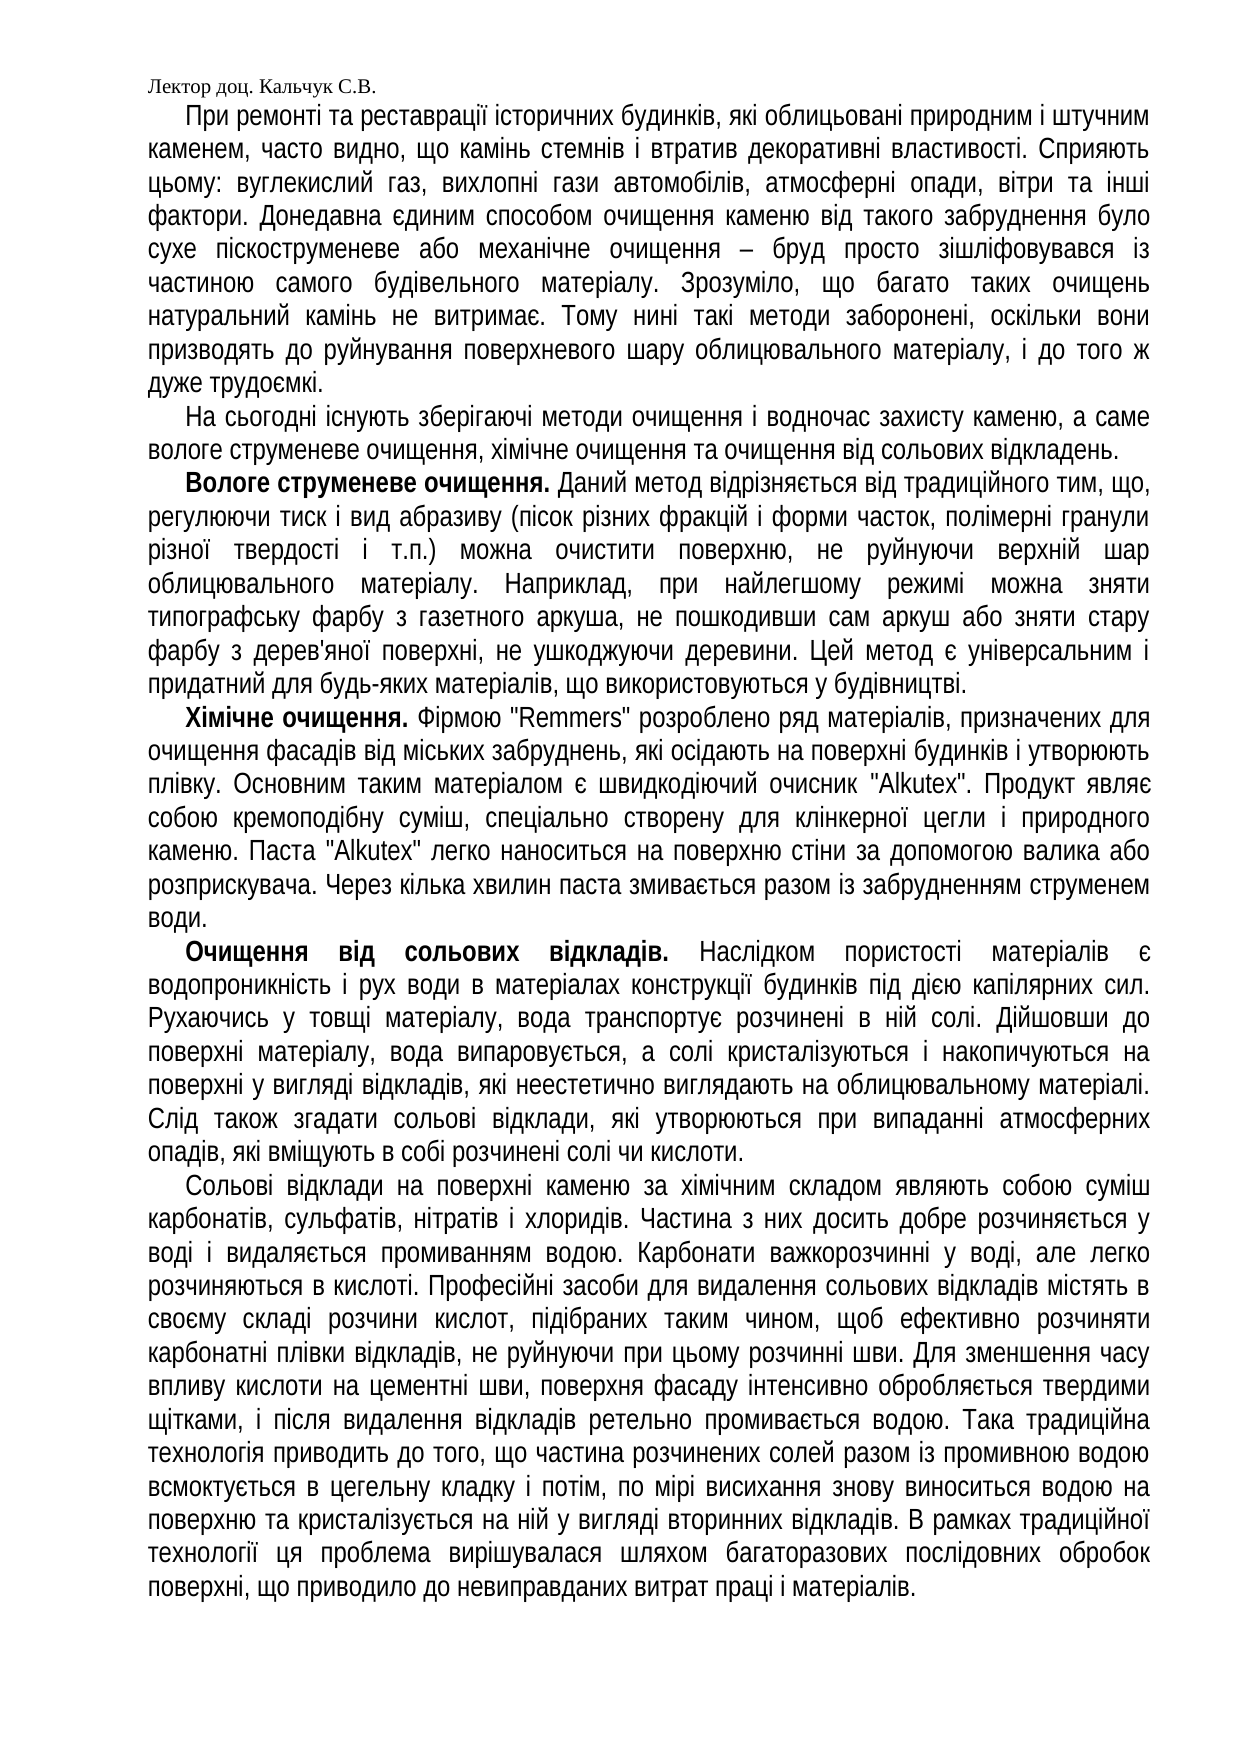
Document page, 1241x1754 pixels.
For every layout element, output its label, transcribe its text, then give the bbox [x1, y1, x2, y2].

text Хімічне очищення. Фірмою "Remmers" розроблено ряд матеріалів, призначених для очищення фасадів від міських забруднень, які осідають на поверхні будинків і утворюють плівку. Основним таким матеріалом є швидкодіючий очисник "Alkutex". Продукт являє собою кремоподібну суміш, спеціально створену для клінкерної цегли і природного каменю. Паста "Alkutex" легко наноситься на поверхню стіни за допомогою валика або розприскувача. Через кілька хвилин паста змивається разом із забрудненням струменем води. [148, 700, 1152, 934]
text Очищення від сольових відкладів. Наслідком пористості матеріалів є водопроникність і рух води в матеріалах конструкції будинків під дією капілярних сил. Рухаючись у товщі матеріалу, вода транспортує розчинені в ній солі. Дійшовши до поверхні матеріалу, вода випаровується, а солі кристалізуються і накопичуються на поверхні у вигляді відкладів, які неестетично виглядають на облицювальному матеріалі. Слід також згадати сольові відклади, які утворюються при випаданні атмосферних опадів, які вміщують в собі розчинені солі чи кислоти. [148, 934, 1152, 1168]
text Вологе струменеве очищення. Даний метод відрізняється від традиційного тим, що, регулюючи тиск і вид абразиву (пісок різних фракцій і форми часток, полімерні гранули різної твердості і т.п.) можна очистити поверхню, не руйнуючи верхній шар облицювального матеріалу. Наприклад, при найлегшому режимі можна зняти типографську фарбу з газетного аркуша, не пошкодивши сам аркуш або зняти стару фарбу з дерев'яної поверхні, не ушкоджуючи деревини. Цей метод є універсальним і придатний для будь-яких матеріалів, що використовуються у будівництві. [148, 466, 1152, 700]
text При ремонті та реставрації історичних будинків, які облицьовані природним і штучним каменем, часто видно, що камінь стемнів і втратив декоративні властивості. Сприяють цьому: вуглекислий газ, вихлопні гази автомобілів, атмосферні опади, вітри та інші фактори. Донедавна єдиним способом очищення каменю від такого забруднення було сухе піскоструменеве або механічне очищення – бруд просто зішліфовувався із частиною самого будівельного матеріалу. Зрозуміло, що багато таких очищень натуральний камінь не витримає. Тому нині такі методи заборонені, оскільки вони призводять до руйнування поверхневого шару облицювального матеріалу, і до того ж дуже трудоємкі. [148, 98, 1152, 399]
text Сольові відклади на поверхні каменю за хімічним складом являють собою суміш карбонатів, сульфатів, нітратів і хлоридів. Частина з них досить добре розчиняється у воді і видаляється промиванням водою. Карбонати важкорозчинні у воді, але легко розчиняються в кислоті. Професійні засоби для видалення сольових відкладів містять в своєму складі розчини кислот, підібраних таким чином, щоб ефективно розчиняти карбонатні плівки відкладів, не руйнуючи при цьому розчинні шви. Для зменшення часу впливу кислоти на цементні шви, поверхня фасаду інтенсивно обробляється твердими щітками, і після видалення відкладів ретельно промивається водою. Така традиційна технологія приводить до того, що частина розчинених солей разом із промивною водою всмоктується в цегельну кладку і потім, по мірі висихання знову виноситься водою на поверхню та кристалізується на ній у вигляді вторинних відкладів. В рамках традиційної технології ця проблема вирішувалася шляхом багаторазових послідовних обробок поверхні, що приводило до невиправданих витрат праці і матеріалів. [148, 1168, 1152, 1602]
text На сьогодні існують зберігаючі методи очищення і водночас захисту каменю, а саме вологе струменеве очищення, хімічне очищення та очищення від сольових відкладень. [148, 399, 1152, 466]
